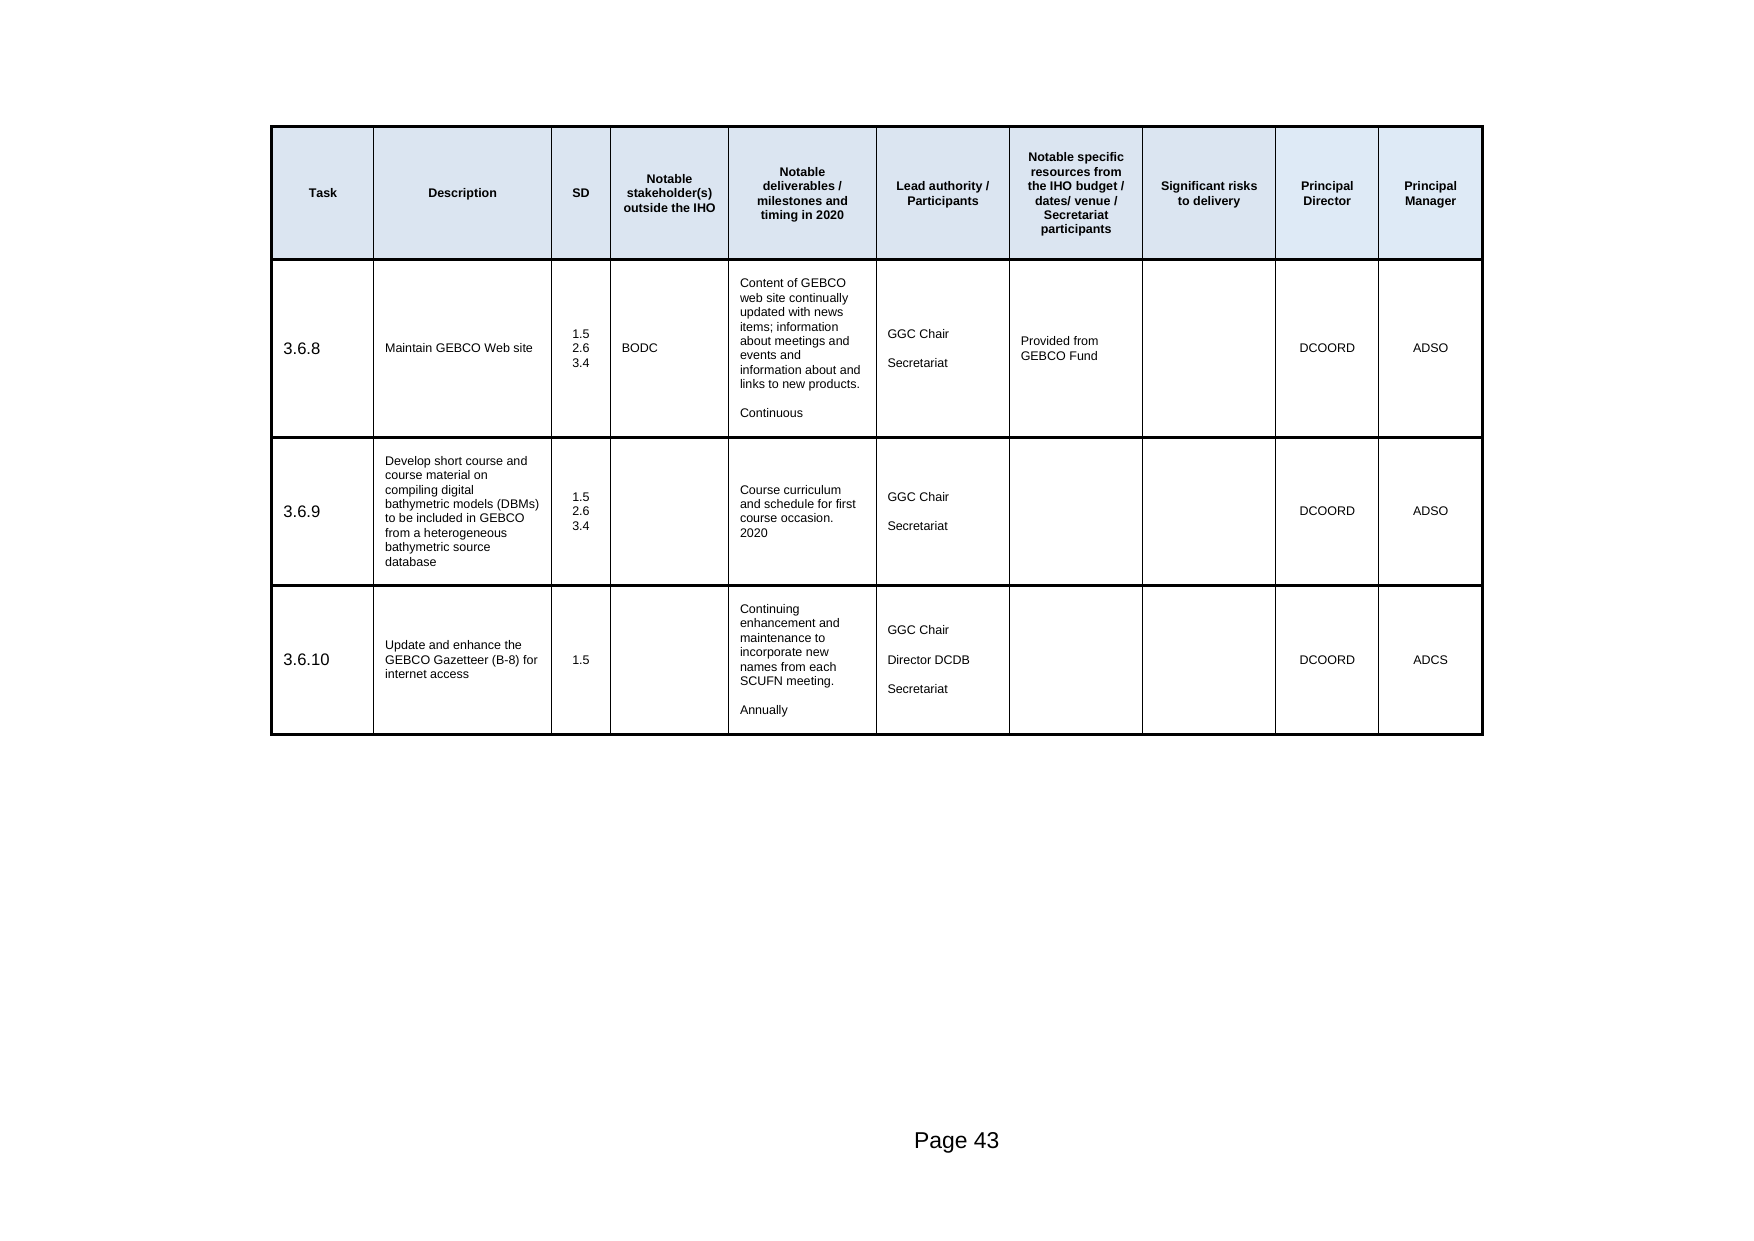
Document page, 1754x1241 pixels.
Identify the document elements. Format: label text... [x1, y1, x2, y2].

table_cell [1143, 439, 1275, 584]
table_cell ADSO [1379, 261, 1481, 436]
table_cell 3.6.8 [273, 261, 373, 436]
table_header Notable stakeholder(s) outside the IHO [611, 128, 728, 258]
table_cell [1010, 439, 1142, 584]
table_cell 1.5 2.6 3.4 [552, 261, 610, 436]
table_cell Continuing enhancement and maintenance to incorporate new names from each SCUFN meeting. Annually [729, 587, 876, 732]
table_cell [1010, 587, 1142, 732]
table_cell [611, 587, 728, 732]
table_header Notable deliverables / milestones and timing in 2020 [729, 128, 876, 258]
table_cell DCOORD [1276, 587, 1378, 732]
table_header Task [273, 128, 373, 258]
table_cell 1.5 [552, 587, 610, 732]
table_cell Content of GEBCO web site continually updated with news items; information about meetings and events and information about and links to new products. Continuous [729, 261, 876, 436]
table_cell GGC Chair Secretariat [877, 439, 1009, 584]
table_cell 1.5 2.6 3.4 [552, 439, 610, 584]
table_header Principal Manager [1379, 128, 1481, 258]
table_cell Maintain GEBCO Web site [374, 261, 551, 436]
table_header Significant risks to delivery [1143, 128, 1275, 258]
table_cell BODC [611, 261, 728, 436]
table_cell 3.6.10 [273, 587, 373, 732]
table_cell GGC Chair Director DCDB Secretariat [877, 587, 1009, 732]
table_cell ADCS [1379, 587, 1481, 732]
table_header Description [374, 128, 551, 258]
table_cell [1143, 587, 1275, 732]
table_cell [1143, 261, 1275, 436]
table_cell [611, 439, 728, 584]
table_header Lead authority / Participants [877, 128, 1009, 258]
table_cell Provided from GEBCO Fund [1010, 261, 1142, 436]
table_cell Course curriculum and schedule for first course occasion. 2020 [729, 439, 876, 584]
table_header Principal Director [1276, 128, 1378, 258]
table_cell GGC Chair Secretariat [877, 261, 1009, 436]
table_header SD [552, 128, 610, 258]
table_cell Update and enhance the GEBCO Gazetteer (B-8) for internet access [374, 587, 551, 732]
table_cell 3.6.9 [273, 439, 373, 584]
table_cell Develop short course and course material on compiling digital bathymetric models (DBMs) to be included in GEBCO from a heterogeneous bathymetric source database [374, 439, 551, 584]
table_cell DCOORD [1276, 439, 1378, 584]
table_cell ADSO [1379, 439, 1481, 584]
table_header Notable specific resources from the IHO budget / dates/ venue / Secretariat participants [1010, 128, 1142, 258]
table_cell DCOORD [1276, 261, 1378, 436]
